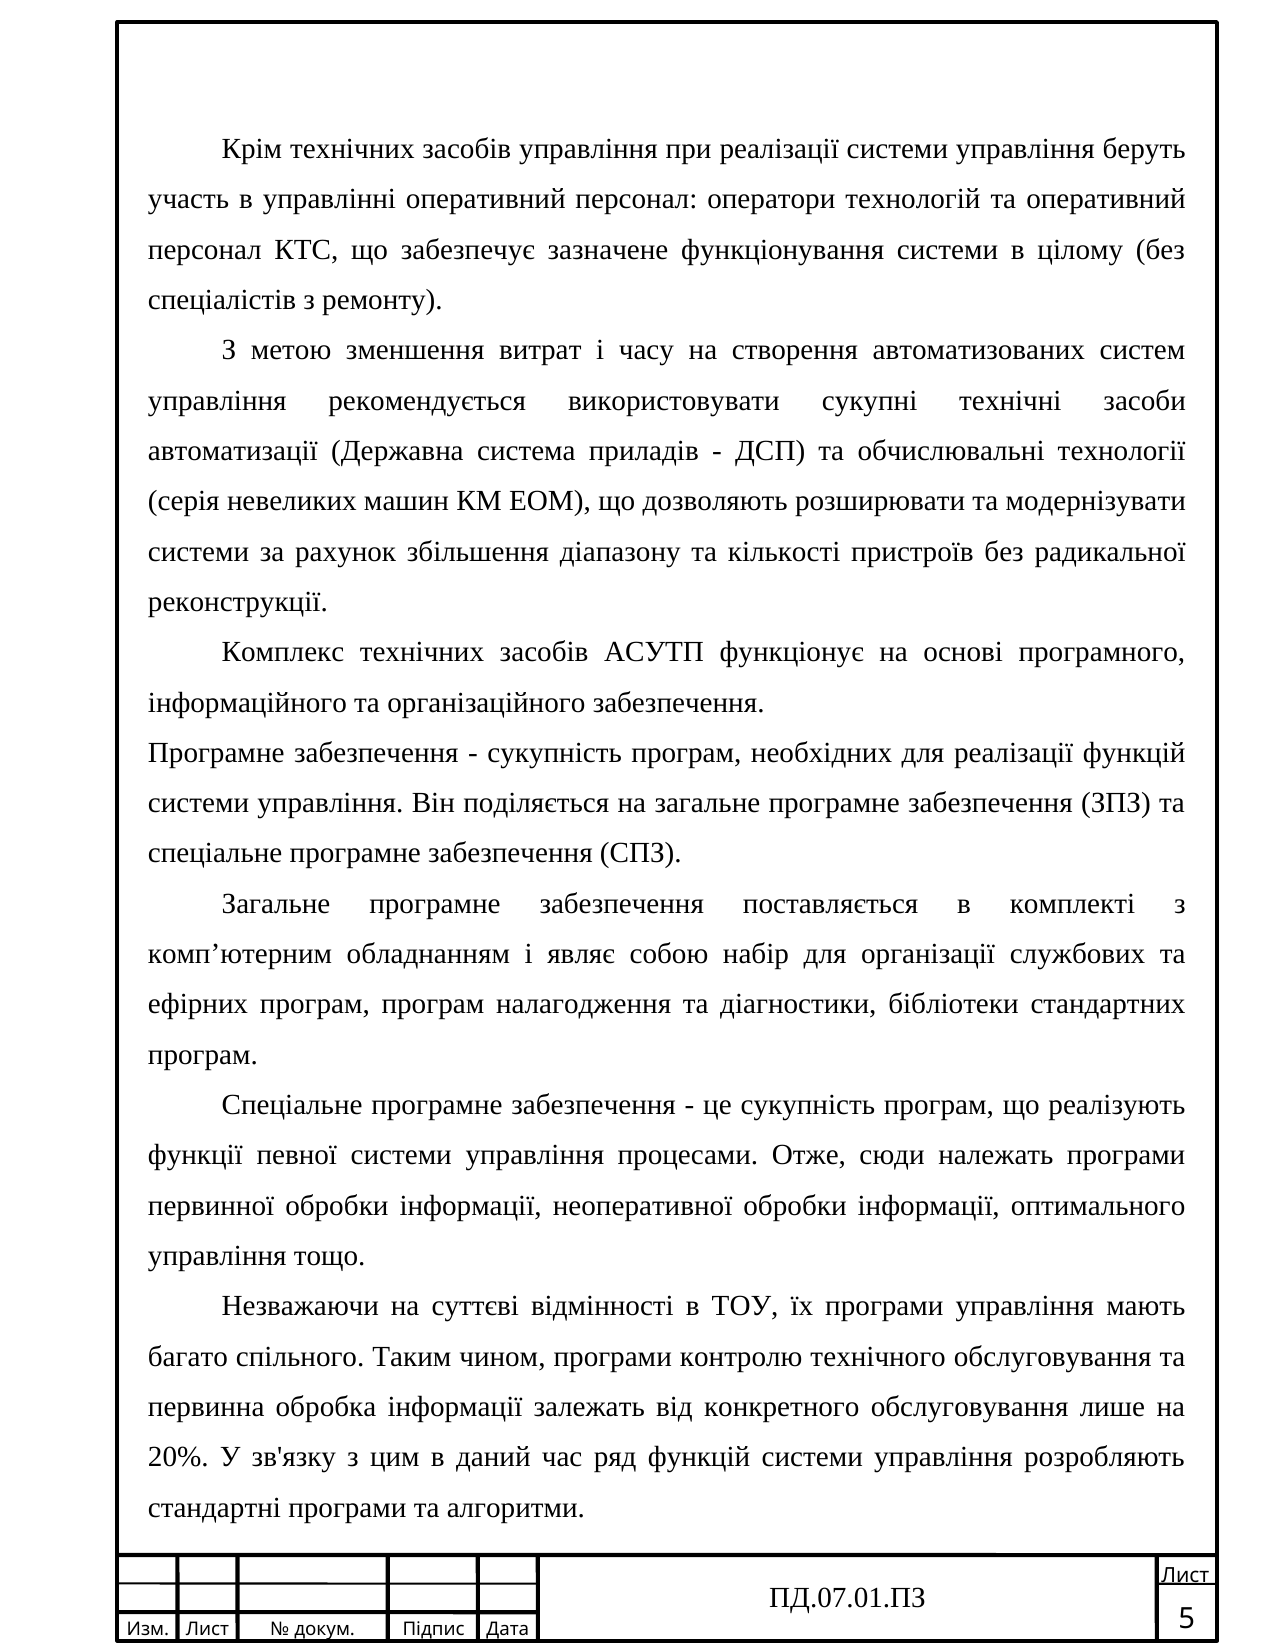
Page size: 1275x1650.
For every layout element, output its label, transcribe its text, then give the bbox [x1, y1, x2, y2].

text Загальне програмне забезпечення поставляється в комплекті з комп’ютерним обладнанням і являє собою набір для організації службових та ефірних програм, програм налагодження та діагностики, бібліотеки стандартних програм. [148, 886, 1186, 1070]
text Комплекс технічних засобів АСУТП функціонує на основі програмного, інформаційного та організаційного забезпечення. [148, 634, 1186, 718]
text Крім технічних засобів управління при реалізації системи управління беруть участь в управлінні оперативний персонал: оператори технологій та оперативний персонал КТС, що забезпечує зазначене функціонування системи в цілому (без спеціалістів з ремонту). [148, 131, 1186, 316]
text З метою зменшення витрат і часу на створення автоматизованих систем управління рекомендується використовувати сукупні технічні засоби автоматизації (Державна система приладів - ДСП) та обчислювальні технології (серія невеликих машин КМ ЕОМ), що дозволяють розширювати та модернізувати системи за рахунок збільшення діапазону та кількості пристроїв без радикальної реконструкції. [148, 332, 1186, 618]
text Спеціальне програмне забезпечення - це сукупність програм, що реалізують функції певної системи управління процесами. Отже, сюди належать програми первинної обробки інформації, неоперативної обробки інформації, оптимального управління тощо. [148, 1087, 1186, 1272]
text Незважаючи на суттєві відмінності в ТОУ, їх програми управління мають багато спільного. Таким чином, програми контролю технічного обслуговування та первинна обробка інформації залежать від конкретного обслуговування лише на 20%. У зв'язку з цим в даний час ряд функцій системи управління розробляють стандартні програми та алгоритми. [148, 1288, 1186, 1523]
text Програмне забезпечення - сукупність програм, необхідних для реалізації функцій системи управління. Він поділяється на загальне програмне забезпечення (ЗПЗ) та спеціальне програмне забезпечення (СПЗ). [148, 735, 1186, 869]
